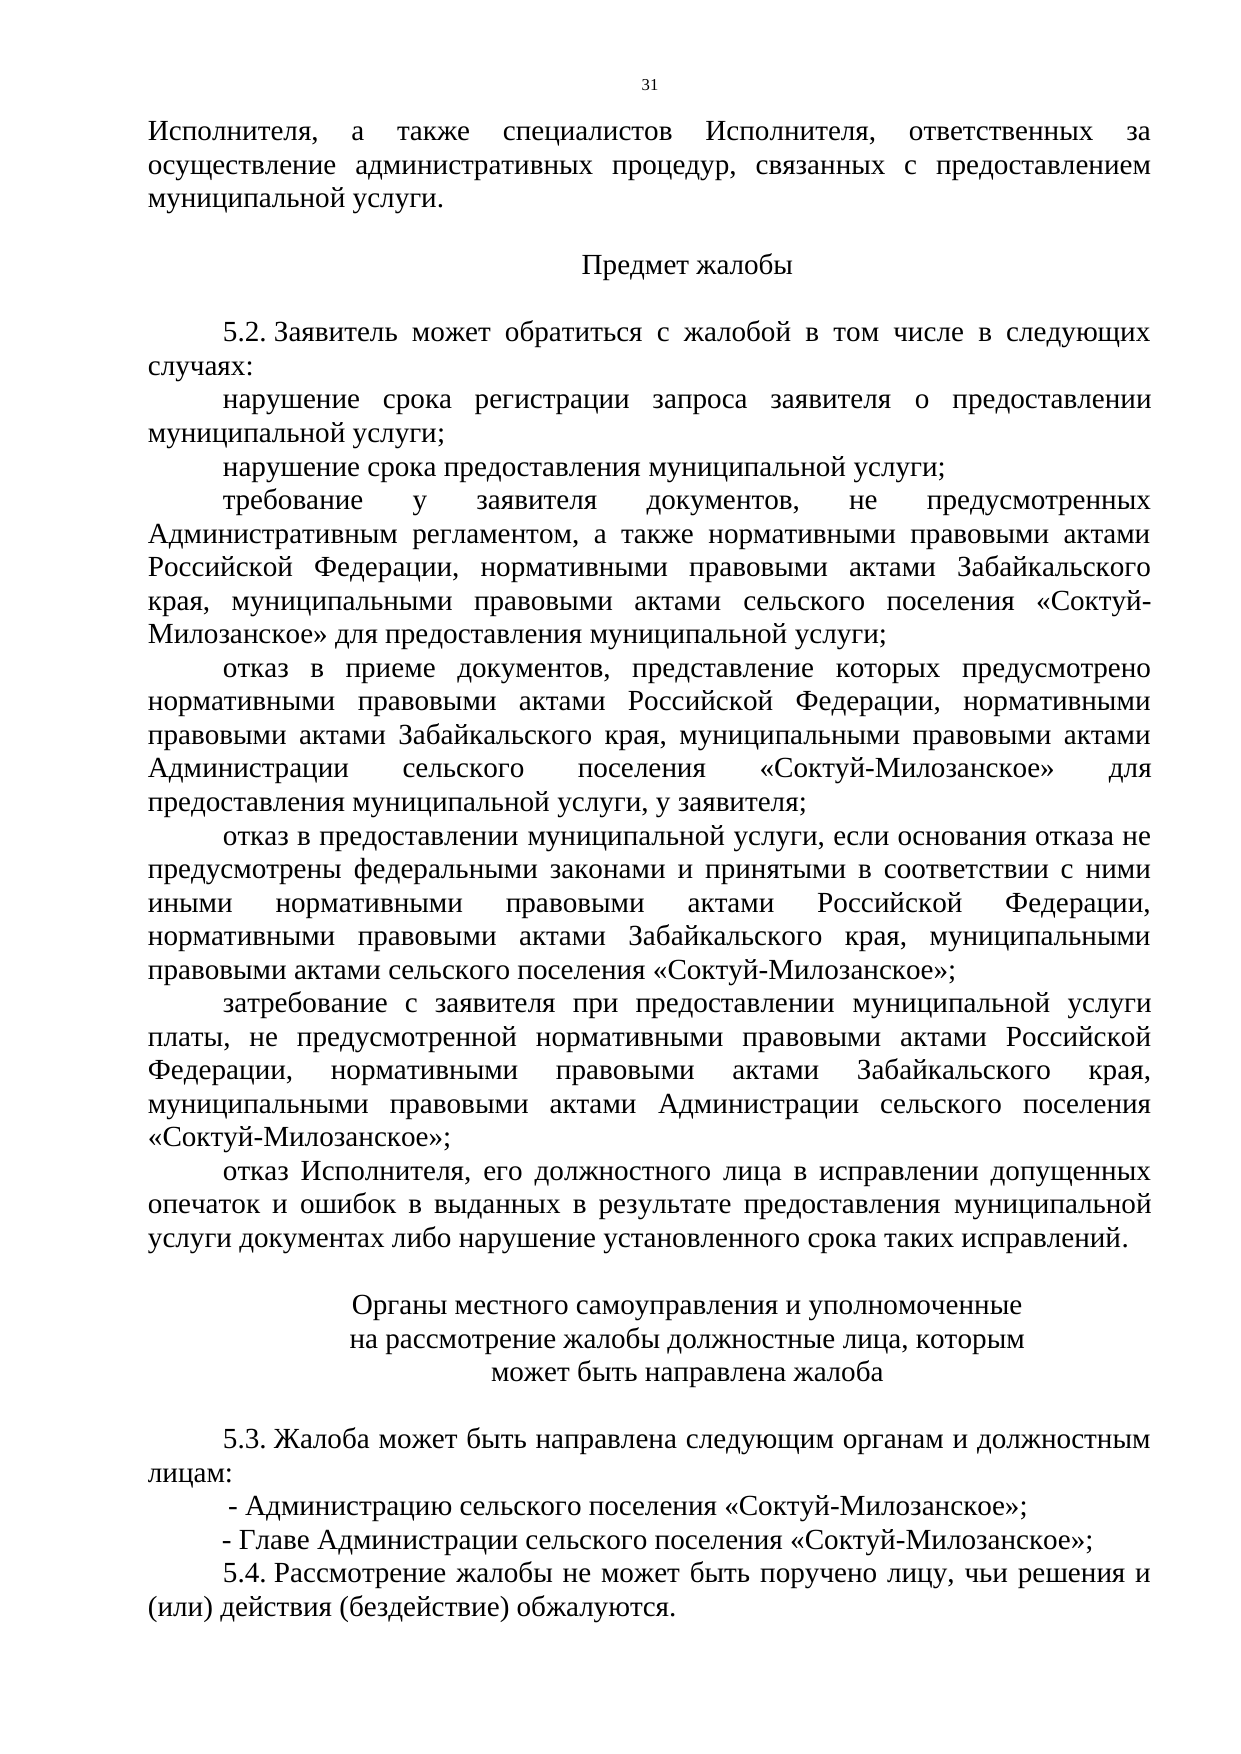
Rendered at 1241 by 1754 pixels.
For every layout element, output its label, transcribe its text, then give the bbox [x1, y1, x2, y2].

text на рассмотрение жалобы должностные лица, которым [148, 1321, 1152, 1354]
text Органы местного самоуправления и уполномоченные [148, 1287, 1152, 1321]
text 5.4. Рассмотрение жалобы не может быть поручено лицу, чьи решения и (или) действия (бездействие) обжалуются. [148, 1556, 1152, 1623]
text затребование с заявителя при предоставлении муниципальной услуги платы, не предусмотренной нормативными правовыми актами Российской Федерации, нормативными правовыми актами Забайкальского края, муниципальными правовыми актами Администрации сельского поселения «Соктуй-Милозанское»; [148, 985, 1152, 1153]
text 5.3. Жалоба может быть направлена следующим органам и должностным лицам: [148, 1421, 1152, 1488]
text нарушение срока предоставления муниципальной услуги; [148, 449, 1152, 482]
text отказ в предоставлении муниципальной услуги, если основания отказа не предусмотрены федеральными законами и принятыми в соответствии с ними иными нормативными правовыми актами Российской Федерации, нормативными правовыми актами Забайкальского края, муниципальными правовыми актами сельского поселения «Соктуй-Милозанское»; [148, 818, 1152, 985]
text требование у заявителя документов, не предусмотренных Административным регламентом, а также нормативными правовыми актами Российской Федерации, нормативными правовыми актами Забайкальского края, муниципальными правовыми актами сельского поселения «Соктуй-Милозанское» для предоставления муниципальной услуги; [148, 482, 1152, 650]
text - Администрацию сельского поселения «Соктуй-Милозанское»; [148, 1488, 1152, 1522]
text нарушение срока регистрации запроса заявителя о предоставлении муниципальной услуги; [148, 382, 1152, 449]
text может быть направлена жалоба [148, 1354, 1152, 1388]
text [148, 113, 1152, 214]
text отказ в приеме документов, представление которых предусмотрено нормативными правовыми актами Российской Федерации, нормативными правовыми актами Забайкальского края, муниципальными правовыми актами Администрации сельского поселения «Соктуй-Милозанское» для предоставления муниципальной услуги, у заявителя; [148, 650, 1152, 818]
text 5.2. Заявитель может обратиться с жалобой в том числе в следующих случаях: [148, 314, 1152, 382]
text отказ Исполнителя, его должностного лица в исправлении допущенных опечаток и ошибок в выданных в результате предоставления муниципальной услуги документах либо нарушение установленного срока таких исправлений. [148, 1153, 1152, 1254]
text Предмет жалобы [148, 247, 1152, 281]
text - Главе Администрации сельского поселения «Соктуй-Милозанское»; [148, 1522, 1152, 1556]
